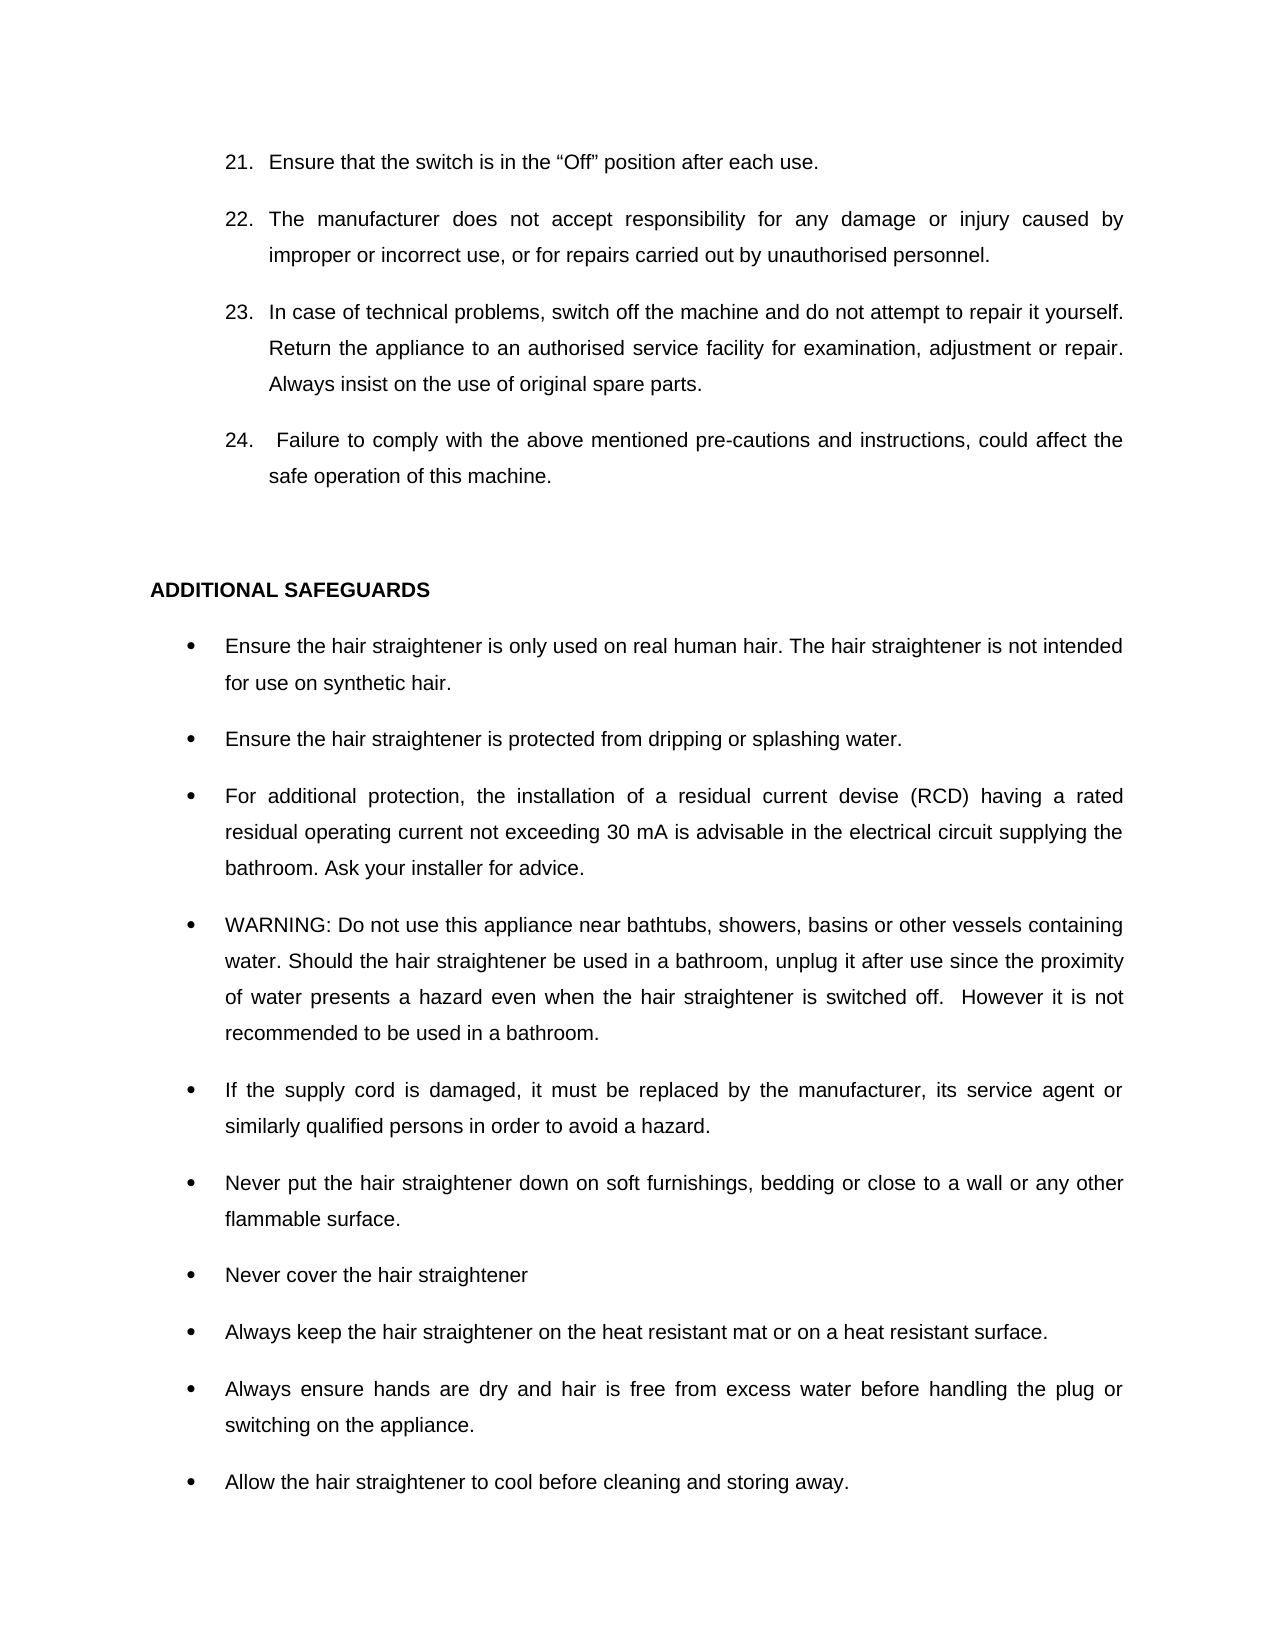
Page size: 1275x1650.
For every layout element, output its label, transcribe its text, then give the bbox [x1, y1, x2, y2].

text ADDITIONAL SAFEGUARDS [150, 578, 1125, 602]
list Never put the hair straightener down on soft furnishings, bedding or close to a wall or any other flammable surface. [187, 1170, 1125, 1230]
list In case of technical problems, switch off the machine and do not attempt to repair it yourself. Return the appliance to an authorised service facility for examination, adjustment or repair. Always insist on the use of original spare parts. [225, 299, 1125, 395]
list Never cover the hair straightener [187, 1263, 1125, 1287]
list Allow the hair straightener to cool before cleaning and storing away. [187, 1470, 1125, 1494]
list Ensure that the switch is in the “Off” position after each use. [225, 150, 1125, 174]
list Always ensure hands are dry and hair is free from excess water before handling the plug or switching on the appliance. [187, 1377, 1125, 1437]
list Failure to comply with the above mentioned pre-cautions and instructions, could affect the safe operation of this machine. [225, 428, 1125, 488]
list The manufacturer does not accept responsibility for any damage or injury caused by improper or incorrect use, or for repairs carried out by unauthorised personnel. [225, 207, 1125, 267]
list For additional protection, the installation of a residual current devise (RCD) having a rated residual operating current not exceeding 30 mA is advisable in the electrical circuit supplying the bathroom. Ask your installer for advice. [187, 784, 1125, 880]
list Always keep the hair straightener on the heat resistant mat or on a heat resistant surface. [187, 1320, 1125, 1344]
list WARNING: Do not use this appliance near bathtubs, showers, basins or other vessels containing water. Should the hair straightener be used in a bathroom, unplug it after use since the proximity of water presents a hazard even when the hair straightener is switched off. However it is not recommended to be used in a bathroom. [187, 913, 1125, 1045]
list If the supply cord is damaged, it must be replaced by the manufacturer, its service agent or similarly qualified persons in order to avoid a hazard. [187, 1077, 1125, 1137]
list Ensure the hair straightener is only used on real human hair. The hair straightener is not intended for use on synthetic hair. [187, 634, 1125, 694]
list Ensure the hair straightener is protected from dripping or splashing water. [187, 727, 1125, 751]
